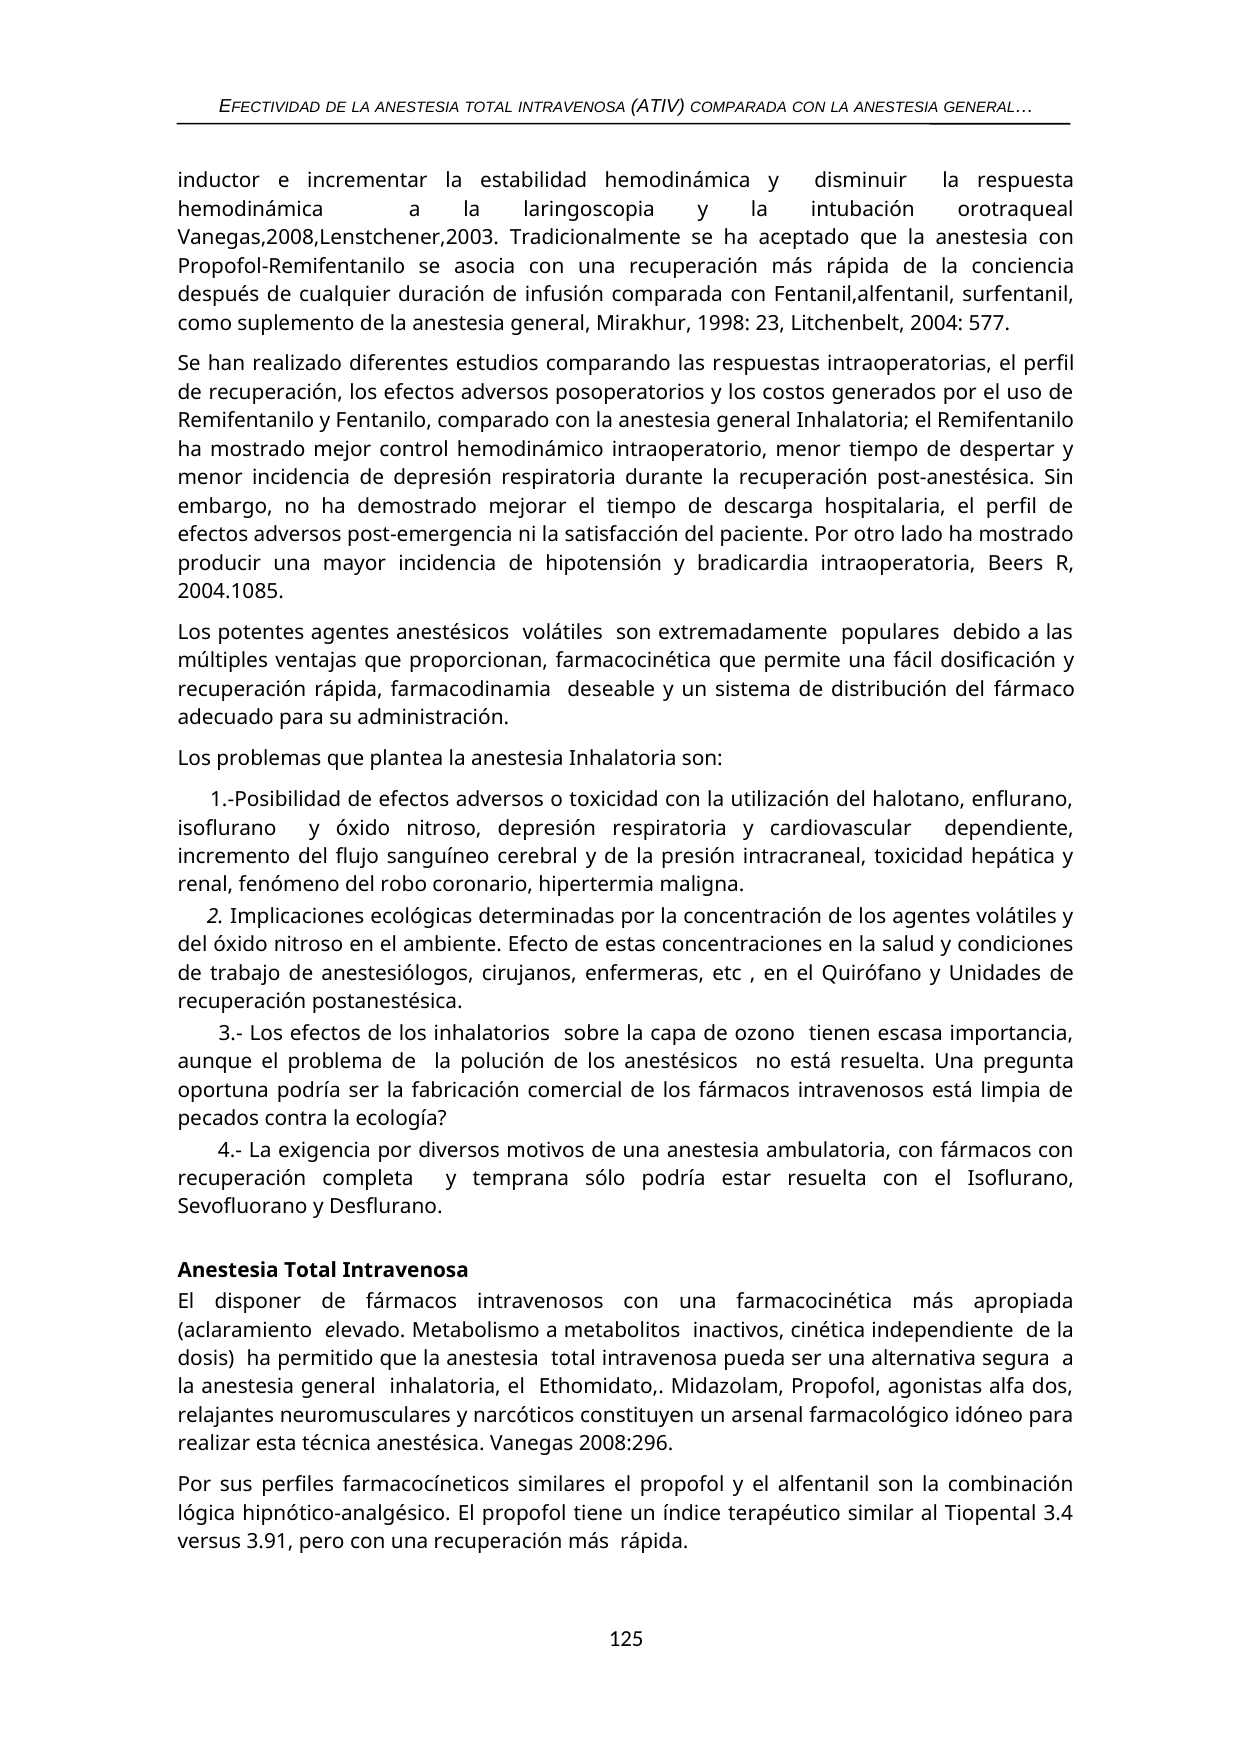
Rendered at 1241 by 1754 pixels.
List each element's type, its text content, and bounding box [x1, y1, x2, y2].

text 2. Implicaciones ecológicas determinadas por la concentración de los agentes volátiles y del óxido nitroso en el ambiente. Efecto de estas concentraciones en la salud y condiciones de trabajo de anestesiólogos, cirujanos, enfermeras, etc , en el Quirófano y Unidades de recuperación postanestésica. [177, 901, 1075, 1015]
text 1.-Posibilidad de efectos adversos o toxicidad con la utilización del halotano, enflurano, isoflurano y óxido nitroso, depresión respiratoria y cardiovascular dependiente, incremento del flujo sanguíneo cerebral y de la presión intracraneal, toxicidad hepática y renal, fenómeno del robo coronario, hipertermia maligna. [177, 784, 1075, 898]
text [177, 165, 1075, 336]
text Anestesia Total Intravenosa [177, 1255, 1075, 1283]
text Los problemas que plantea la anestesia Inhalatoria son: [177, 743, 1075, 772]
text Se han realizado diferentes estudios comparando las respuestas intraoperatorias, el perfil de recuperación, los efectos adversos posoperatorios y los costos generados por el uso de Remifentanilo y Fentanilo, comparado con la anestesia general Inhalatoria; el Remifentanilo ha mostrado mejor control hemodinámico intraoperatorio, menor tiempo de despertar y menor incidencia de depresión respiratoria durante la recuperación post-anestésica. Sin embargo, no ha demostrado mejorar el tiempo de descarga hospitalaria, el perfil de efectos adversos post-emergencia ni la satisfacción del paciente. Por otro lado ha mostrado producir una mayor incidencia de hipotensión y bradicardia intraoperatoria, Beers R, 2004.1085. [177, 348, 1075, 604]
text Por sus perfiles farmacocíneticos similares el propofol y el alfentanil son la combinación lógica hipnótico-analgésico. El propofol tiene un índice terapéutico similar al Tiopental 3.4 versus 3.91, pero con una recuperación más rápida. [177, 1469, 1075, 1555]
text Los potentes agentes anestésicos volátiles son extremadamente populares debido a las múltiples ventajas que proporcionan, farmacocinética que permite una fácil dosificación y recuperación rápida, farmacodinamia deseable y un sistema de distribución del fármaco adecuado para su administración. [177, 617, 1075, 731]
text 4.- La exigencia por diversos motivos de una anestesia ambulatoria, con fármacos con recuperación completa y temprana sólo podría estar resuelta con el Isoflurano, Sevofluorano y Desflurano. [177, 1135, 1075, 1220]
text 3.- Los efectos de los inhalatorios sobre la capa de ozono tienen escasa importancia, aunque el problema de la polución de los anestésicos no está resuelta. Una pregunta oportuna podría ser la fabricación comercial de los fármacos intravenosos está limpia de pecados contra la ecología? [177, 1018, 1075, 1132]
text El disponer de fármacos intravenosos con una farmacocinética más apropiada (aclaramiento elevado. Metabolismo a metabolitos inactivos, cinética independiente de la dosis) ha permitido que la anestesia total intravenosa pueda ser una alternativa segura a la anestesia general inhalatoria, el Ethomidato,. Midazolam, Propofol, agonistas alfa dos, relajantes neuromusculares y narcóticos constituyen un arsenal farmacológico idóneo para realizar esta técnica anestésica. Vanegas 2008:296. [177, 1286, 1075, 1457]
